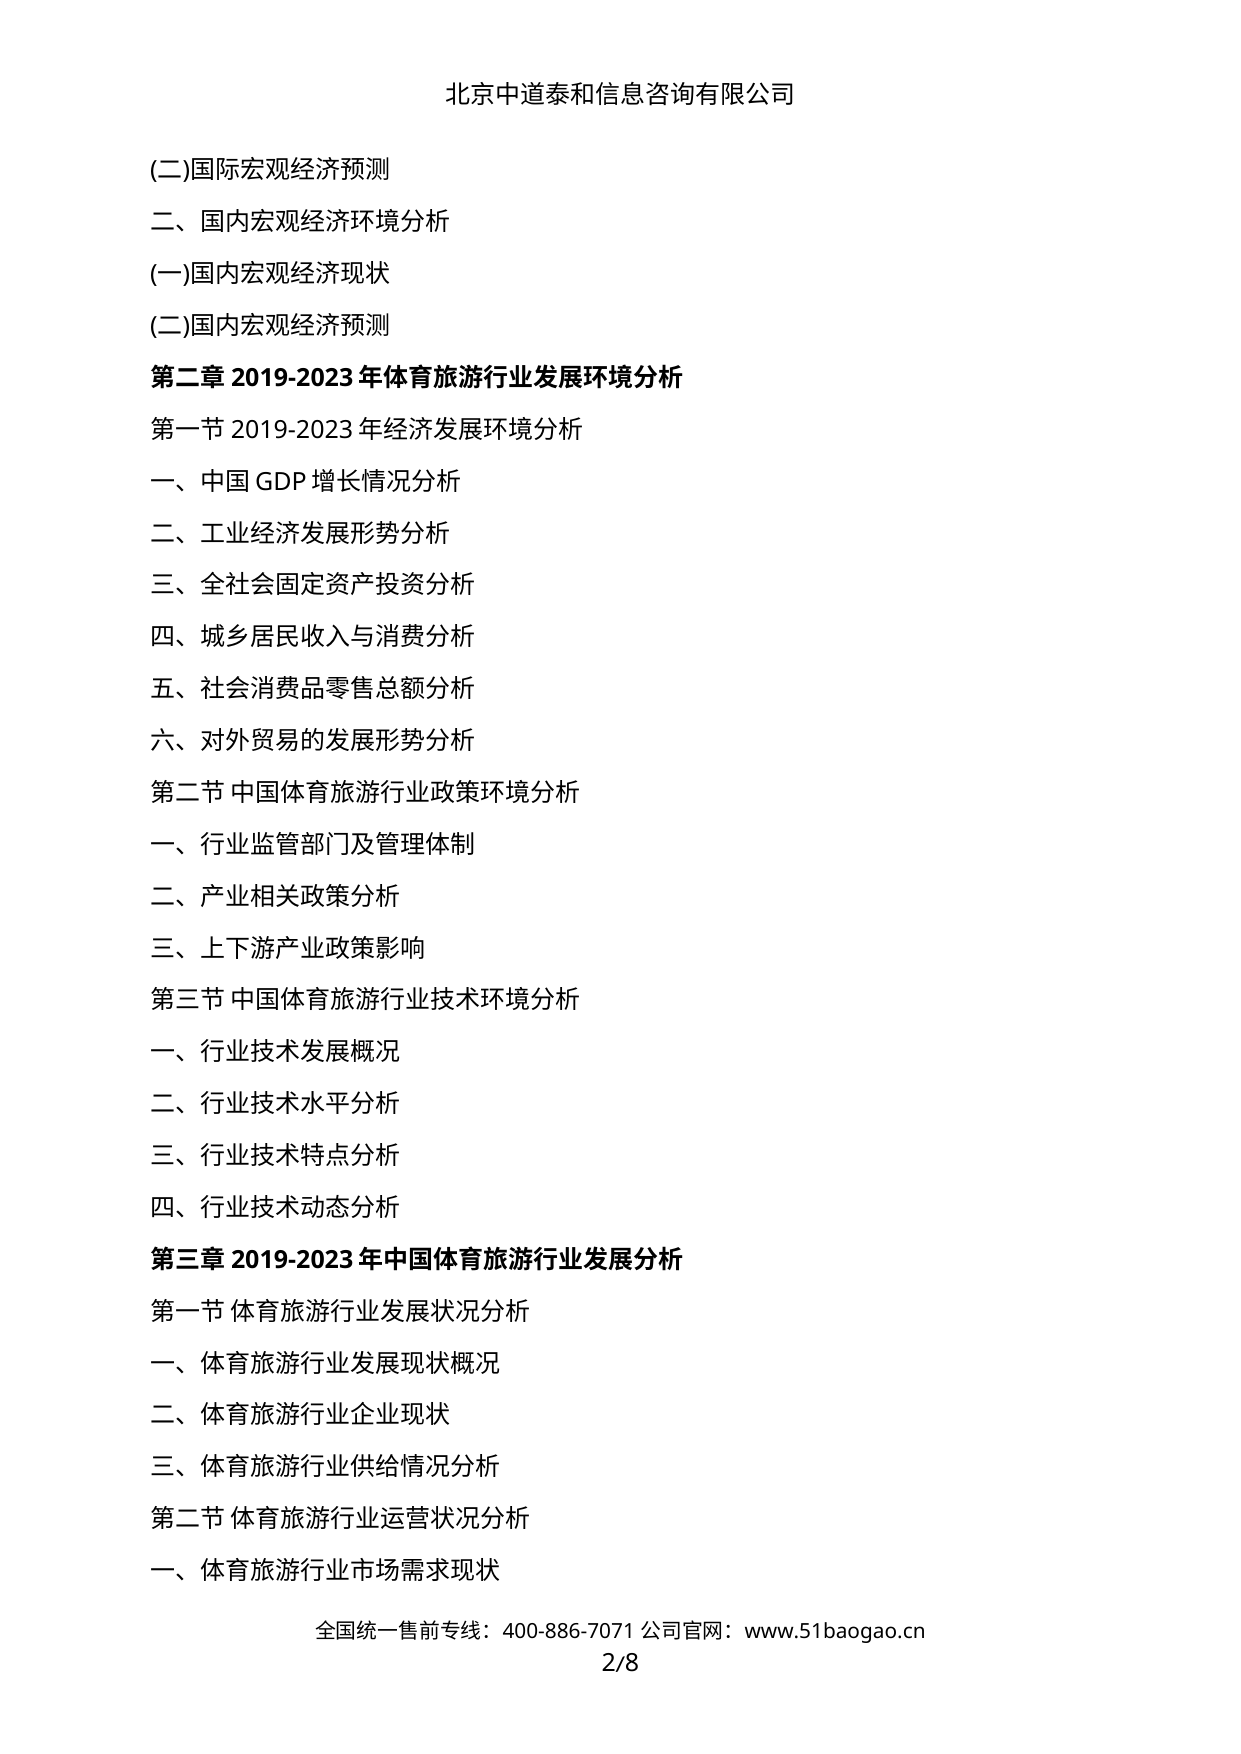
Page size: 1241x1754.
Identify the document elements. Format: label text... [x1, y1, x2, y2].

text 二、国内宏观经济环境分析 [150, 202, 1090, 238]
text 第二章 2019-2023年体育旅游行业发展环境分析 [150, 357, 1090, 394]
text 一、体育旅游行业发展现状概况 [150, 1343, 1090, 1379]
text 一、行业监管部门及管理体制 [150, 824, 1090, 861]
text 三、行业技术特点分析 [150, 1136, 1090, 1172]
text 二、体育旅游行业企业现状 [150, 1395, 1090, 1431]
text (二)国内宏观经济预测 [150, 306, 1090, 342]
text 一、中国GDP增长情况分析 [150, 461, 1090, 497]
text 第一节 体育旅游行业发展状况分析 [150, 1291, 1090, 1327]
text (二)国际宏观经济预测 [150, 150, 1090, 186]
text 六、对外贸易的发展形势分析 [150, 721, 1090, 757]
text 一、行业技术发展概况 [150, 1032, 1090, 1068]
text 二、产业相关政策分析 [150, 876, 1090, 912]
text 三、全社会固定资产投资分析 [150, 565, 1090, 601]
text 三、上下游产业政策影响 [150, 928, 1090, 964]
text (一)国内宏观经济现状 [150, 254, 1090, 290]
text 一、体育旅游行业市场需求现状 [150, 1551, 1090, 1587]
text 第三章 2019-2023年中国体育旅游行业发展分析 [150, 1239, 1090, 1276]
text 第二节 体育旅游行业运营状况分析 [150, 1499, 1090, 1535]
text 第一节 2019-2023年经济发展环境分析 [150, 409, 1090, 446]
text 三、体育旅游行业供给情况分析 [150, 1447, 1090, 1483]
text 四、行业技术动态分析 [150, 1187, 1090, 1224]
text 第三节 中国体育旅游行业技术环境分析 [150, 980, 1090, 1016]
text 二、工业经济发展形势分析 [150, 513, 1090, 549]
text 四、城乡居民收入与消费分析 [150, 617, 1090, 653]
text 第二节 中国体育旅游行业政策环境分析 [150, 772, 1090, 809]
text 二、行业技术水平分析 [150, 1084, 1090, 1120]
text 五、社会消费品零售总额分析 [150, 669, 1090, 705]
